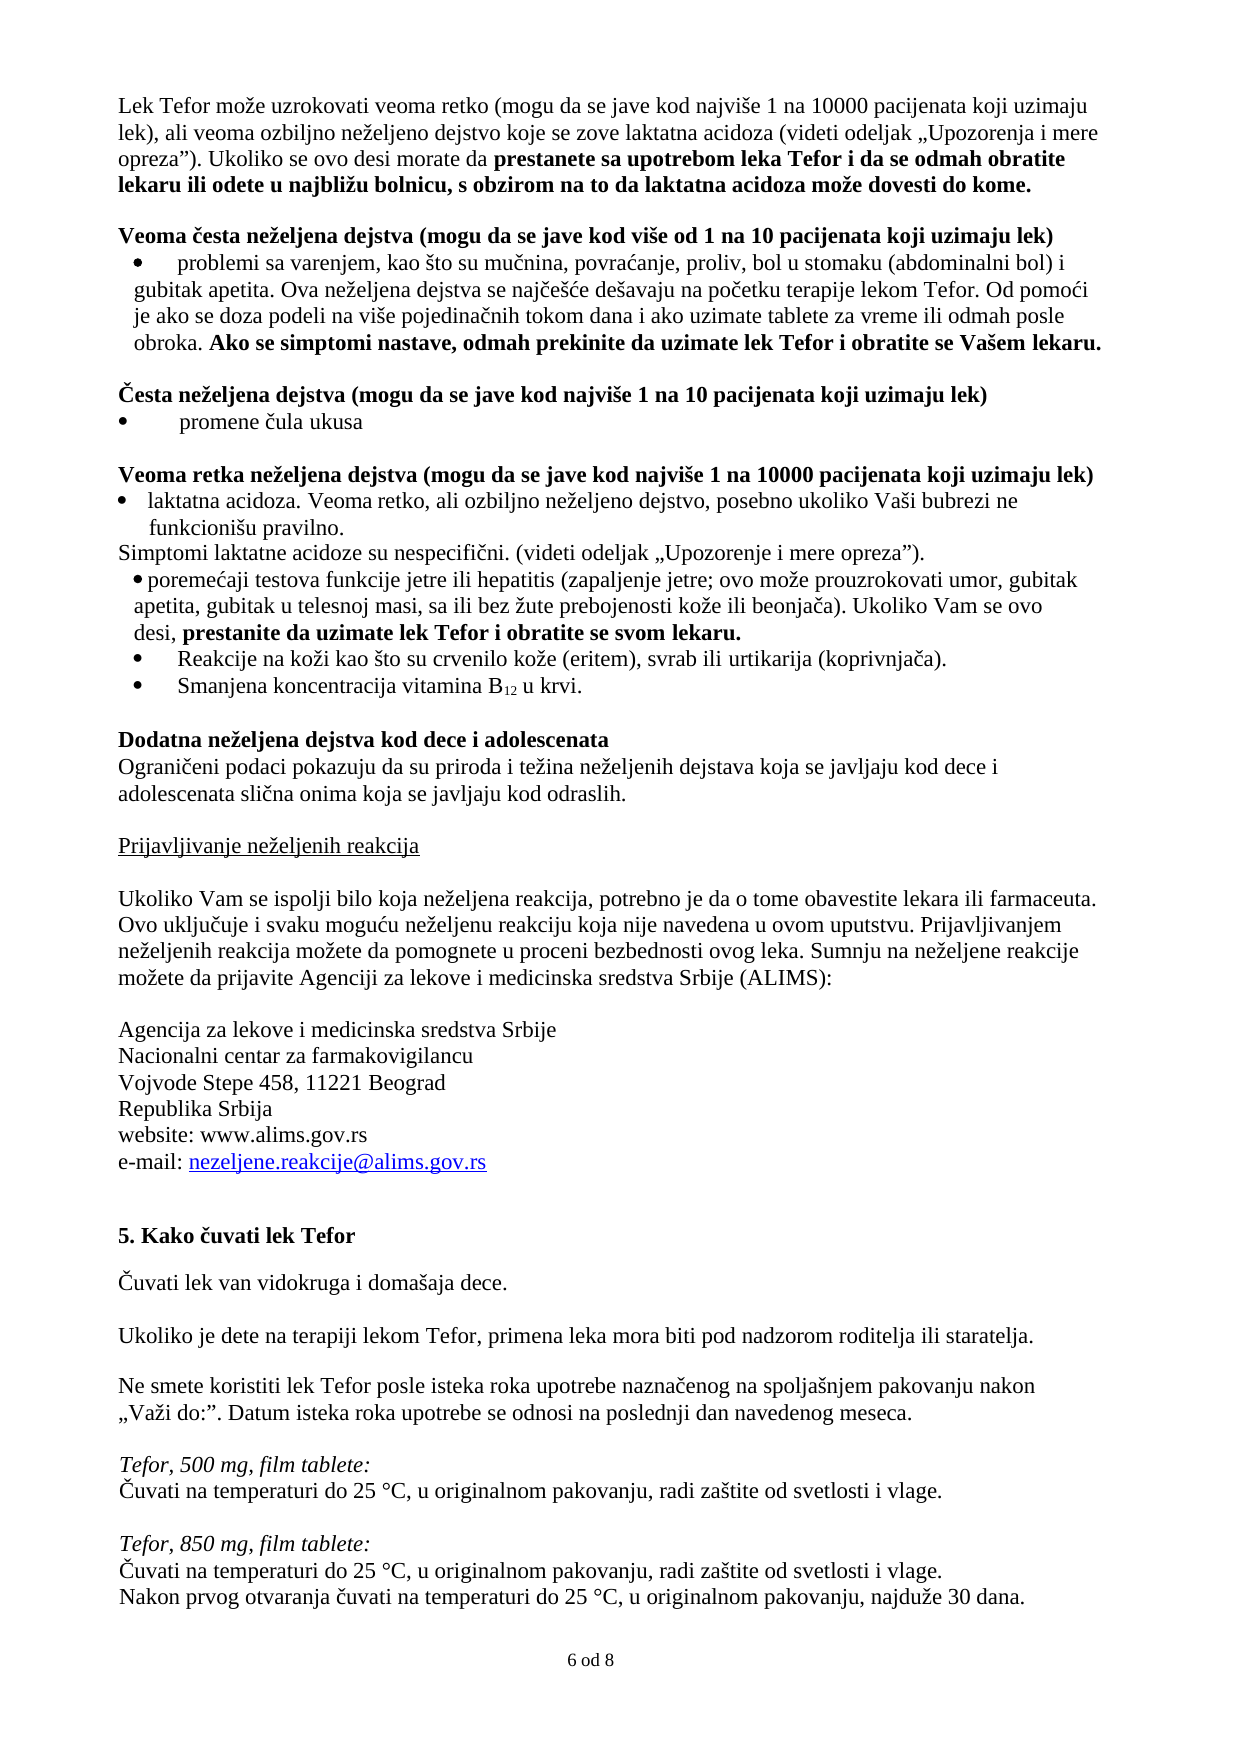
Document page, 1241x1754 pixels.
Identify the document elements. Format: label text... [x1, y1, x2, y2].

text Čuvati na temperaturi do 25 °C, u originalnom pakovanju, radi zaštite od svetlosti i vlage. [119, 1478, 1134, 1504]
subtitle Dodatna neželjena dejstva kod dece i adolescenata [118, 726, 1134, 752]
list laktatna acidoza. Veoma retko, ali ozbiljno neželjeno dejstvo, posebno ukoliko Vaši bubrezi ne funkcionišu pravilno. [118, 488, 1086, 541]
text Ukoliko je dete na terapiji lekom Tefor, primena leka mora biti pod nadzorom roditelja ili staratelja. [118, 1322, 1134, 1348]
text e-mail: nezeljene.reakcije@alims.gov.rs [118, 1148, 1134, 1174]
text Ukoliko Vam se ispolji bilo koja neželjena reakcija, potrebno je da o tome obavestite lekara ili farmaceuta. Ovo uključuje i svaku moguću neželjenu reakciju koja nije navedena u ovom uputstvu. Prijavljivanjem neželjenih reakcija možete da pomognete u proceni bezbednosti ovog leka. Sumnju na neželjene reakcije možete da prijavite Agenciji za lekove i medicinska sredstva Srbije (ALIMS): [118, 884, 1122, 990]
subtitle Veoma retka neželjena dejstva (mogu da se jave kod najviše 1 na 10000 pacijenata koji uzimaju lek) [118, 461, 1134, 488]
subtitle Kako čuvati lek Tefor [118, 1222, 1134, 1249]
list Smanjena koncentracija vitamina B12 u krvi. [134, 672, 1134, 699]
text Ne smete koristiti lek Tefor posle isteka roka upotrebe naznačenog na spoljašnjem pakovanju nakon „Važi do:”. Datum isteka roka upotrebe se odnosi na poslednji dan navedenog meseca. [118, 1372, 1058, 1425]
text Nakon prvog otvaranja čuvati na temperaturi do 25 °C, u originalnom pakovanju, najduže 30 dana. [119, 1583, 1134, 1609]
list promene čula ukusa [119, 407, 1134, 435]
list problemi sa varenjem, kao što su mučnina, povraćanje, proliv, bol u stomaku (abdominalni bol) i gubitak apetita. Ova neželjena dejstva se najčešće dešavaju na početku terapije lekom Tefor. Od pomoći je ako se doza podeli na više pojedinačnih tokom dana i ako uzimate tablete za vreme ili odmah posle obroka. Ako se simptomi nastave, odmah prekinite da uzimate lek Tefor i obratite se Vašem lekaru. [134, 249, 1106, 355]
text Republika Srbija [118, 1096, 1134, 1122]
text Tefor, 850 mg, film tablete: [119, 1530, 1134, 1557]
list Reakcije na koži kao što su crvenilo kože (eritem), svrab ili urtikarija (koprivnjača). [134, 645, 1134, 672]
subtitle Česta neželjena dejstva (mogu da se jave kod najviše 1 na 10 pacijenata koji uzimaju lek) [118, 381, 1134, 407]
text Prijavljivanje neželjenih reakcija [118, 832, 1134, 858]
text website: www.alims.gov.rs [118, 1122, 1134, 1148]
text Čuvati na temperaturi do 25 °C, u originalnom pakovanju, radi zaštite od svetlosti i vlage. [119, 1557, 1134, 1583]
list poremećaji testova funkcije jetre ili hepatitis (zapaljenje jetre; ovo može prouzrokovati umor, gubitak apetita, gubitak u telesnoj masi, sa ili bez žute prebojenosti kože ili beonjača). Ukoliko Vam se ovo desi, prestanite da uzimate lek Tefor i obratite se svom lekaru. [134, 566, 1087, 645]
text Agencija za lekove i medicinska sredstva Srbije Nacionalni centar za farmakovigilancu Vojvode Stepe 458, 11221 Beograd [118, 1016, 557, 1095]
subtitle Veoma česta neželjena dejstva (mogu da se jave kod više od 1 na 10 pacijenata koji uzimaju lek) [118, 223, 1134, 249]
text Lek Tefor može uzrokovati veoma retko (mogu da se jave kod najviše 1 na 10000 pacijenata koji uzimaju lek), ali veoma ozbiljno neželjeno dejstvo koje se zove laktatna acidoza (videti odeljak „Upozorenja i mere opreza”). Ukoliko se ovo desi morate da prestanete sa upotrebom leka Tefor i da se odmah obratite lekaru ili odete u najbližu bolnicu, s obzirom na to da laktatna acidoza može dovesti do kome. [118, 92, 1122, 198]
text Simptomi laktatne acidoze su nespecifični. (videti odeljak „Upozorenje i mere opreza”). [118, 541, 1134, 566]
text Tefor, 500 mg, film tablete: [119, 1451, 1134, 1478]
text Ograničeni podaci pokazuju da su priroda i težina neželjenih dejstava koja se javljaju kod dece i adolescenata slična onima koja se javljaju kod odraslih. [118, 753, 1054, 807]
text Čuvati lek van vidokruga i domašaja dece. [118, 1269, 1134, 1295]
